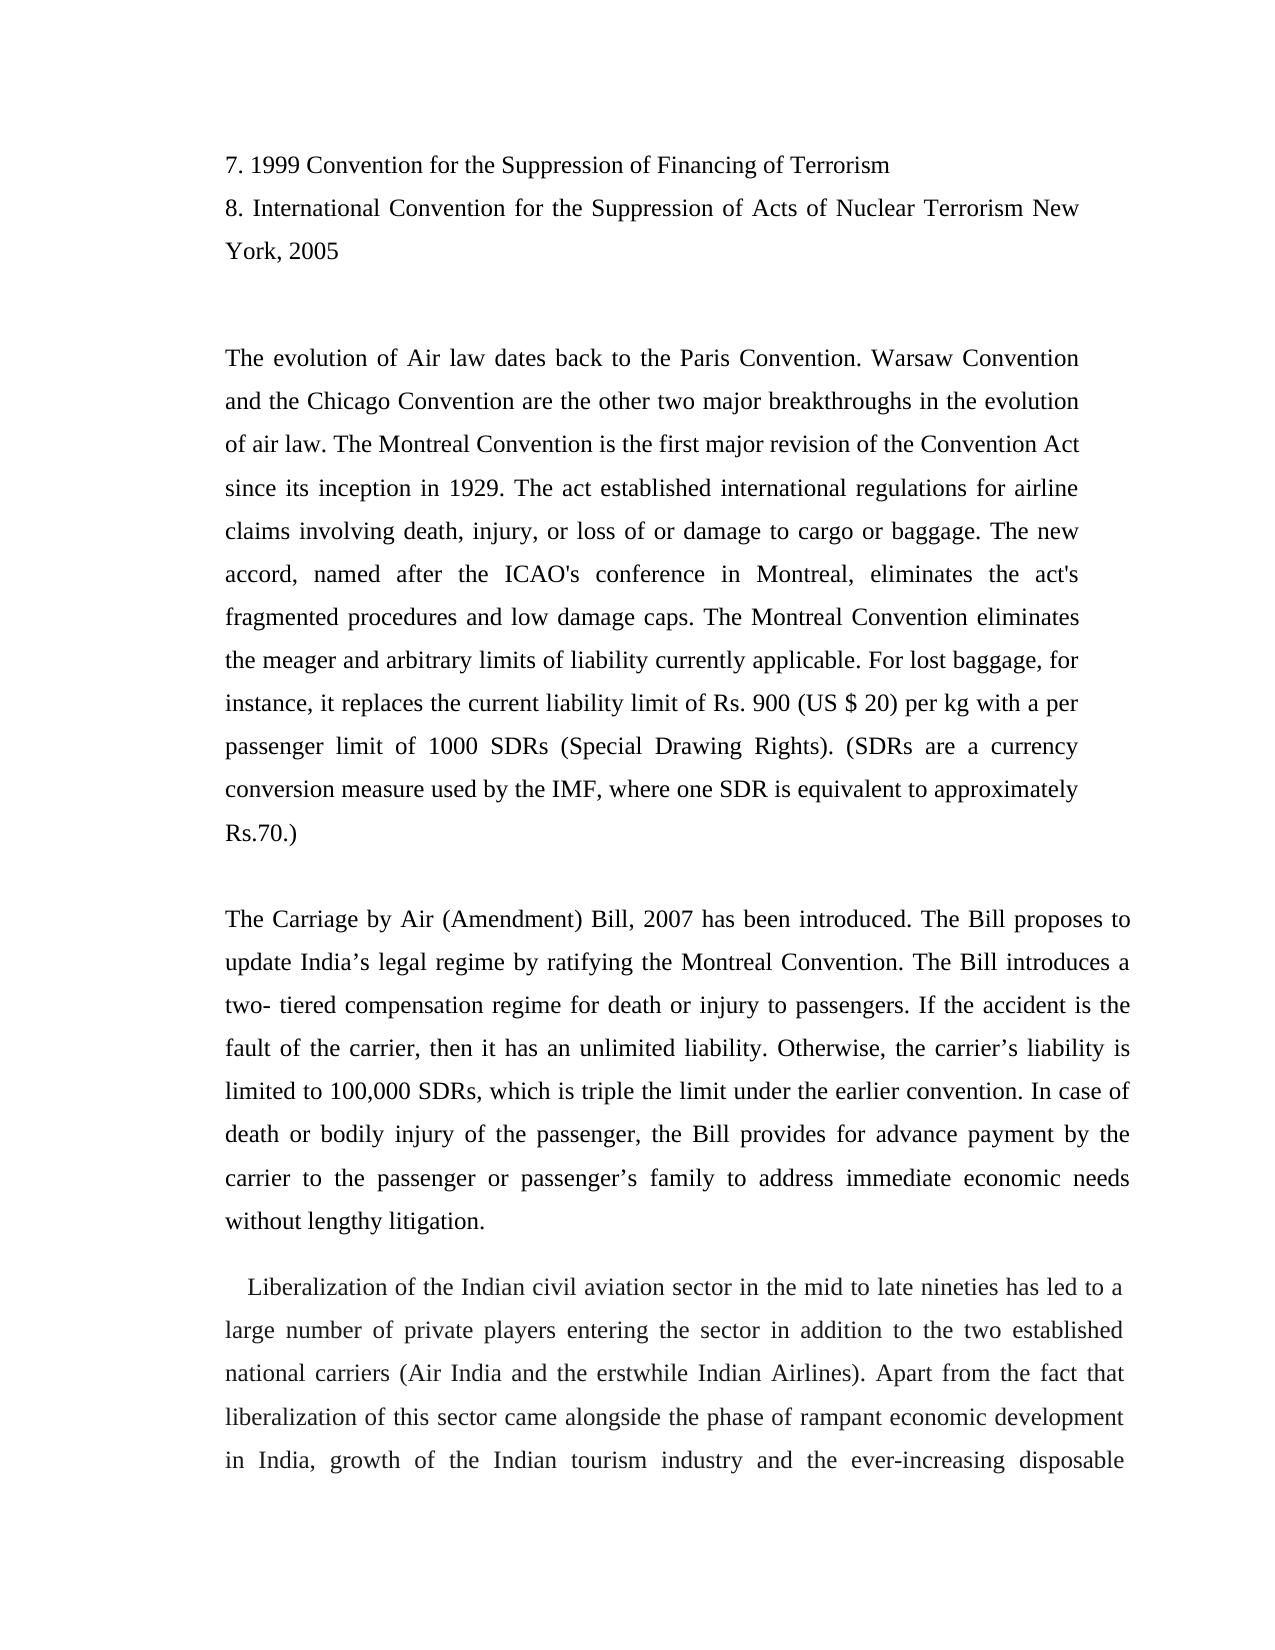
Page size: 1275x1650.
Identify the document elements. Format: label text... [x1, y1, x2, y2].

text 7. 1999 Convention for the Suppression of Financing of Terrorism [225, 150, 1080, 179]
text The evolution of Air law dates back to the Paris Convention. Warsaw Convention and the Chicago Convention are the other two major breakthroughs in the evolution of air law. The Montreal Convention is the first major revision of the Convention Act since its inception in 1929. The act established international regulations for airline claims involving death, injury, or loss of or damage to cargo or baggage. The new accord, named after the ICAO's conference in Montreal, eliminates the act's fragmented procedures and low damage caps. The Montreal Convention eliminates the meager and arbitrary limits of liability currently applicable. For lost baggage, for instance, it replaces the current liability limit of Rs. 900 (US $ 20) per kg with a per passenger limit of 1000 SDRs (Special Drawing Rights). (SDRs are a currency conversion measure used by the IMF, where one SDR is equivalent to approximately Rs.70.) [225, 343, 1080, 846]
text 8. International Convention for the Suppression of Acts of Nuclear Terrorism New York, 2005 [225, 193, 1080, 265]
text The Carriage by Air (Amendment) Bill, 2007 has been introduced. The Bill proposes to update India’s legal regime by ratifying the Montreal Convention. The Bill introduces a two- tiered compensation regime for death or injury to passengers. If the accident is the fault of the carrier, then it has an unlimited liability. Otherwise, the carrier’s liability is limited to 100,000 SDRs, which is triple the limit under the earlier convention. In case of death or bodily injury of the passenger, the Bill provides for advance payment by the carrier to the passenger or passenger’s family to address immediate economic needs without lengthy litigation. [225, 904, 1132, 1234]
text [150, 1272, 1125, 1473]
